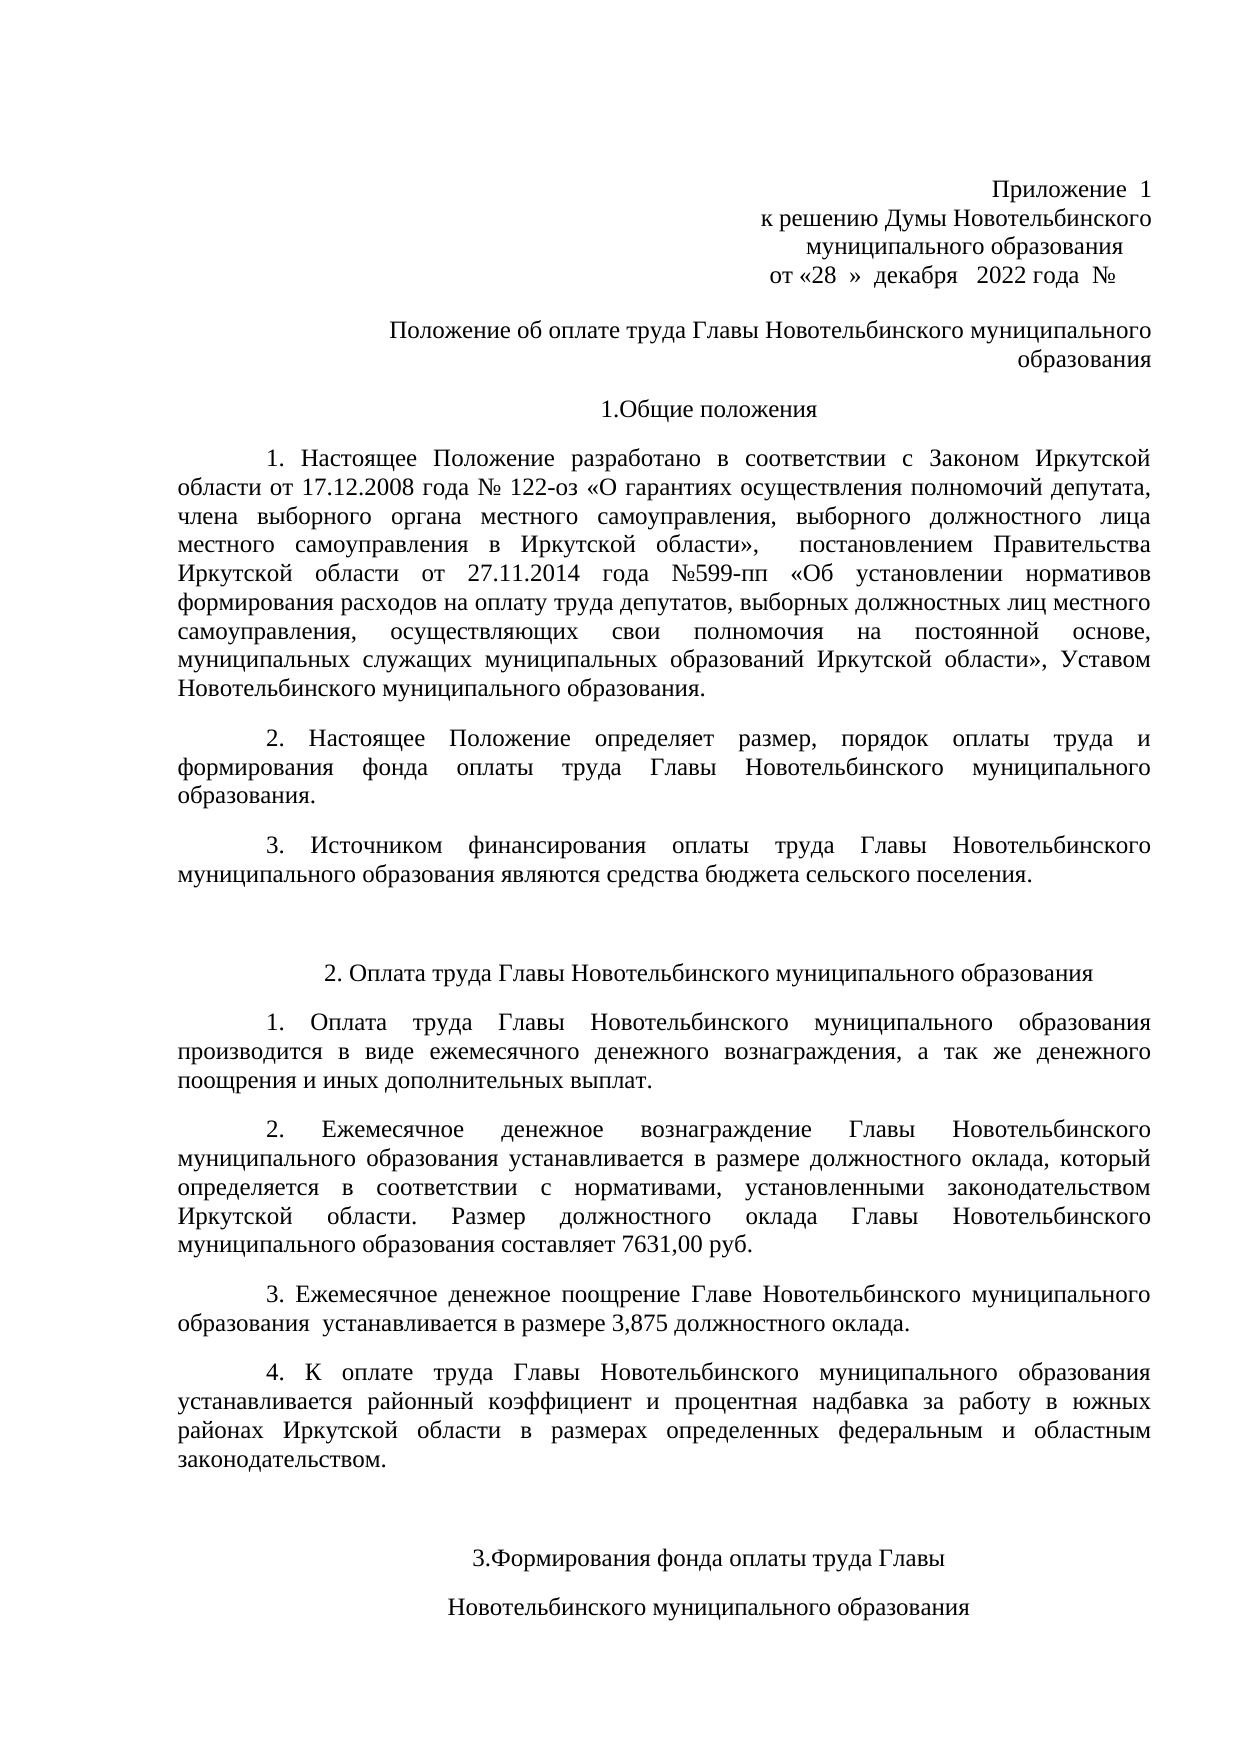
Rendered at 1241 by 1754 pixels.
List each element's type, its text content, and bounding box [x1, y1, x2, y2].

text 1. Настоящее Положение разработано в соответствии с Законом Иркутской области от 17.12.2008 года № 122-оз «О гарантиях осуществления полномочий депутата, члена выборного органа местного самоуправления, выборного должностного лица местного самоуправления в Иркутской области», постановлением Правительства Иркутской области от 27.11.2014 года №599-пп «Об установлении нормативов формирования расходов на оплату труда депутатов, выборных должностных лиц местного самоуправления, осуществляющих свои полномочия на постоянной основе, муниципальных служащих муниципальных образований Иркутской области», Уставом Новотельбинского муниципального образования. [177, 443, 1152, 702]
text 1.Общие положения [177, 394, 1152, 422]
text 3.Формирования фонда оплаты труда Главы [177, 1543, 1152, 1572]
text 4. К оплате труда Главы Новотельбинского муниципального образования устанавливается районный коэффициент и процентная надбавка за работу в южных районах Иркутской области в размерах определенных федеральным и областным законодательством. [177, 1357, 1152, 1472]
text муниципального образования [177, 231, 1152, 260]
text 2. Ежемесячное денежное вознаграждение Главы Новотельбинского муниципального образования устанавливается в размере должностного оклада, который определяется в соответствии с нормативами, установленными законодательством Иркутской области. Размер должностного оклада Главы Новотельбинского муниципального образования составляет 7631,00 руб. [177, 1114, 1152, 1258]
text 2. Настоящее Положение определяет размер, порядок оплаты труда и формирования фонда оплаты труда Главы Новотельбинского муниципального образования. [177, 723, 1152, 809]
text Новотельбинского муниципального образования [177, 1592, 1152, 1621]
text 3. Ежемесячное денежное поощрение Главе Новотельбинского муниципального образования устанавливается в размере 3,875 должностного оклада. [177, 1279, 1152, 1337]
text Приложение 1 [177, 174, 1152, 203]
text 3. Источником финансирования оплаты труда Главы Новотельбинского муниципального образования являются средства бюджета сельского поселения. [177, 830, 1152, 887]
text к решению Думы Новотельбинского [177, 203, 1152, 231]
text 1. Оплата труда Главы Новотельбинского муниципального образования производится в виде ежемесячного денежного вознаграждения, а так же денежного поощрения и иных дополнительных выплат. [177, 1007, 1152, 1094]
text от «28 » декабря 2022 года № [177, 260, 1152, 289]
text 2. Оплата труда Главы Новотельбинского муниципального образования [177, 958, 1152, 987]
text Положение об оплате труда Главы Новотельбинского муниципального образования [177, 315, 1152, 373]
